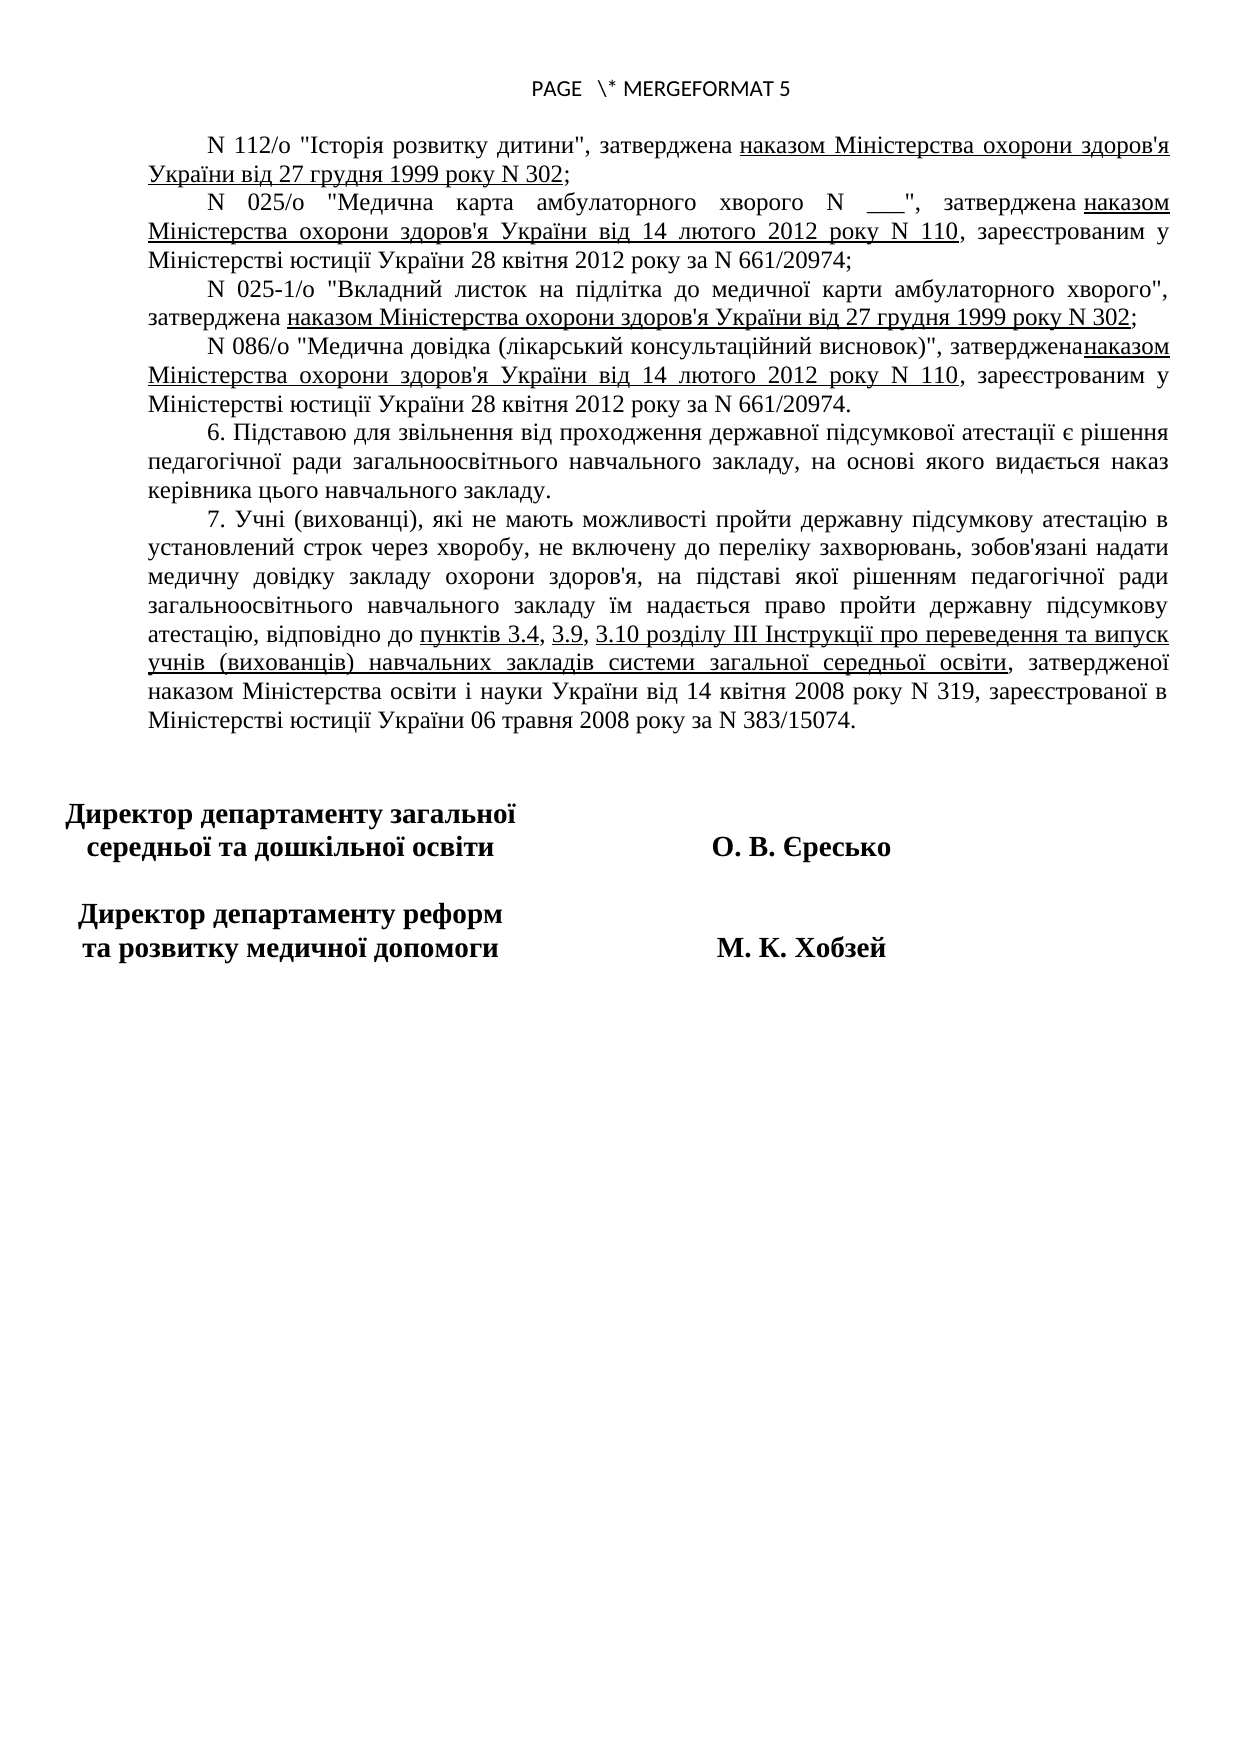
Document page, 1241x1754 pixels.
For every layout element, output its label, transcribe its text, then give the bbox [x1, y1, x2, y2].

text 6. Підставою для звільнення від проходження державної підсумкової атестації є рішення педагогічної ради загальноосвітнього навчального закладу, на основі якого видається наказ керівника цього навчального закладу. [148, 417, 1169, 504]
text 7. Учні (вихованці), які не мають можливості пройти державну підсумкову атестацію в установлений строк через хворобу, не включену до переліку захворювань, зобов'язані надати медичну довідку закладу охорони здоров'я, на підставі якої рішенням педагогічної ради загальноосвітнього навчального закладу їм надається право пройти державну підсумкову атестацію, відповідно до пунктів 3.4, 3.9, 3.10 розділу III Інструкції про переведення та випуск учнів (вихованців) навчальних закладів системи загальної середньої освіти, затвердженої наказом Міністерства освіти і науки України від 14 квітня 2008 року N 319, зареєстрованої в Міністерстві юстиції України 06 травня 2008 року за N 383/15074. [148, 504, 1169, 734]
text N 025/о "Медична карта амбулаторного хворого N ___", затверджена наказом Міністерства охорони здоров'я України від 14 лютого 2012 року N 110, зареєстрованим у Міністерстві юстиції України 28 квітня 2012 року за N 661/20974; [148, 187, 1169, 274]
text N 086/о "Медична довідка (лікарський консультаційний висновок)", затвердженанаказом Міністерства охорони здоров'я України від 14 лютого 2012 року N 110, зареєстрованим у Міністерстві юстиції України 28 квітня 2012 року за N 661/20974. [148, 331, 1169, 417]
table_cell М. К. Хобзей [546, 863, 1057, 964]
table_header О. В. Єресько [546, 796, 1057, 863]
table_header Директор департаменту загальної середньої та дошкільної освіти [35, 796, 546, 863]
table_cell Директор департаменту реформ та розвитку медичної допомоги [35, 863, 546, 964]
text N 112/о "Історія розвитку дитини", затверджена наказом Міністерства охорони здоров'я України від 27 грудня 1999 року N 302; [148, 130, 1169, 187]
text N 025-1/о "Вкладний листок на підлітка до медичної карти амбулаторного хворого", затверджена наказом Міністерства охорони здоров'я України від 27 грудня 1999 року N 302; [148, 274, 1169, 331]
